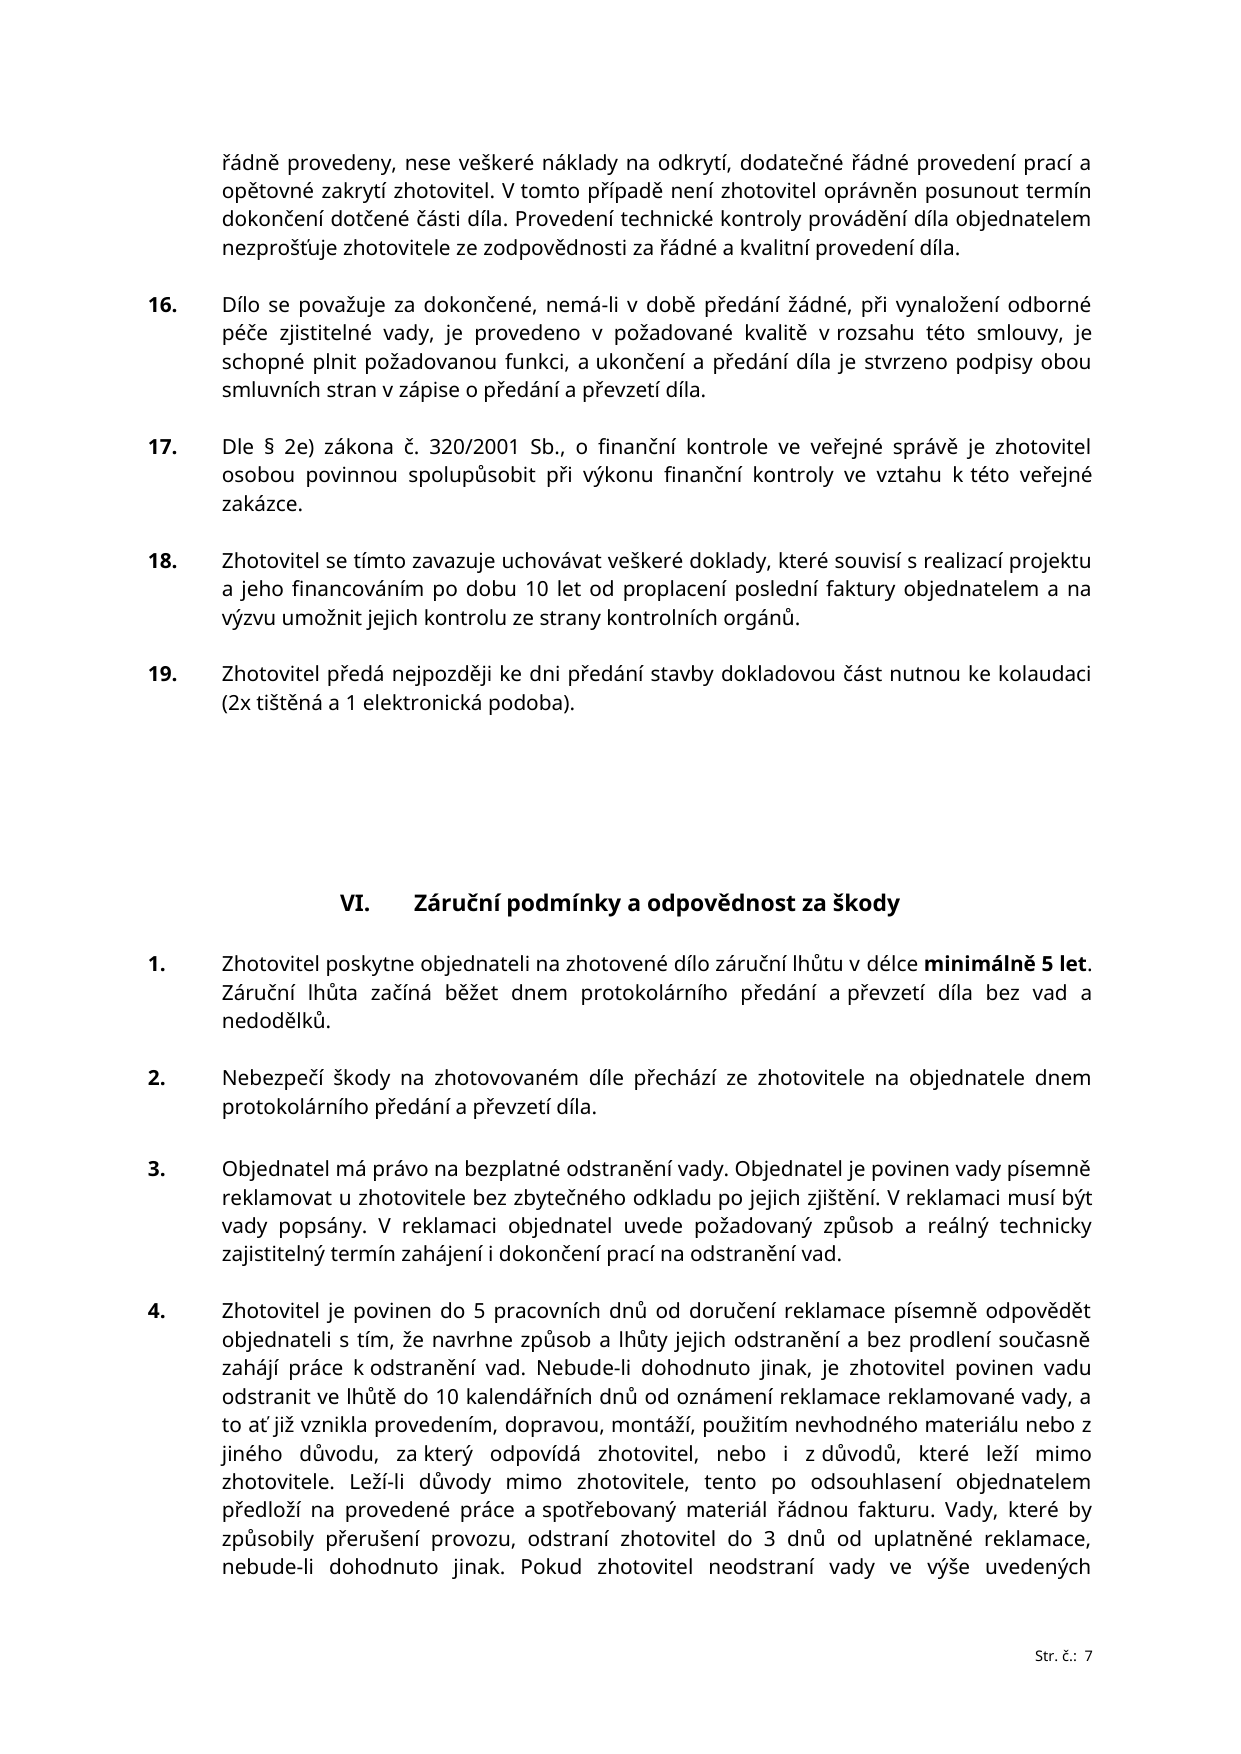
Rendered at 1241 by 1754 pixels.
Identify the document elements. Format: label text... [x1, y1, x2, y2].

list Objednatel má právo na bezplatné odstranění vady. Objednatel je povinen vady písemně reklamovat u zhotovitele bez zbytečného odkladu po jejich zjištění. V reklamaci musí být vady popsány. V reklamaci objednatel uvede požadovaný způsob a reálný technicky zajistitelný termín zahájení i dokončení prací na odstranění vad. [148, 1154, 1092, 1268]
list Zhotovitel se tímto zavazuje uchovávat veškeré doklady, které souvisí s realizací projektu a jeho financováním po dobu 10 let od proplacení poslední faktury objednatelem a na výzvu umožnit jejich kontrolu ze strany kontrolních orgánů. [148, 546, 1092, 631]
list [148, 148, 1092, 261]
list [148, 1296, 1092, 1581]
list Nebezpečí škody na zhotovovaném díle přechází ze zhotovitele na objednatele dnem protokolárního předání a převzetí díla. [148, 1063, 1092, 1120]
list Dílo se považuje za dokončené, nemá-li v době předání žádné, při vynaložení odborné péče zjistitelné vady, je provedeno v požadované kvalitě v rozsahu této smlouvy, je schopné plnit požadovanou funkci, a ukončení a předání díla je stvrzeno podpisy obou smluvních stran v zápise o předání a převzetí díla. [148, 290, 1092, 404]
text VI. Záruční podmínky a odpovědnost za škody [148, 887, 1092, 918]
list Zhotovitel poskytne objednateli na zhotovené dílo záruční lhůtu v délce minimálně 5 let. Záruční lhůta začíná běžet dnem protokolárního předání a převzetí díla bez vad a nedodělků. [148, 949, 1092, 1035]
list Zhotovitel předá nejpozději ke dni předání stavby dokladovou část nutnou ke kolaudaci (2x tištěná a 1 elektronická podoba). [148, 659, 1092, 716]
list Dle § 2e) zákona č. 320/2001 Sb., o finanční kontrole ve veřejné správě je zhotovitel osobou povinnou spolupůsobit při výkonu finanční kontroly ve vztahu k této veřejné zakázce. [148, 432, 1092, 517]
